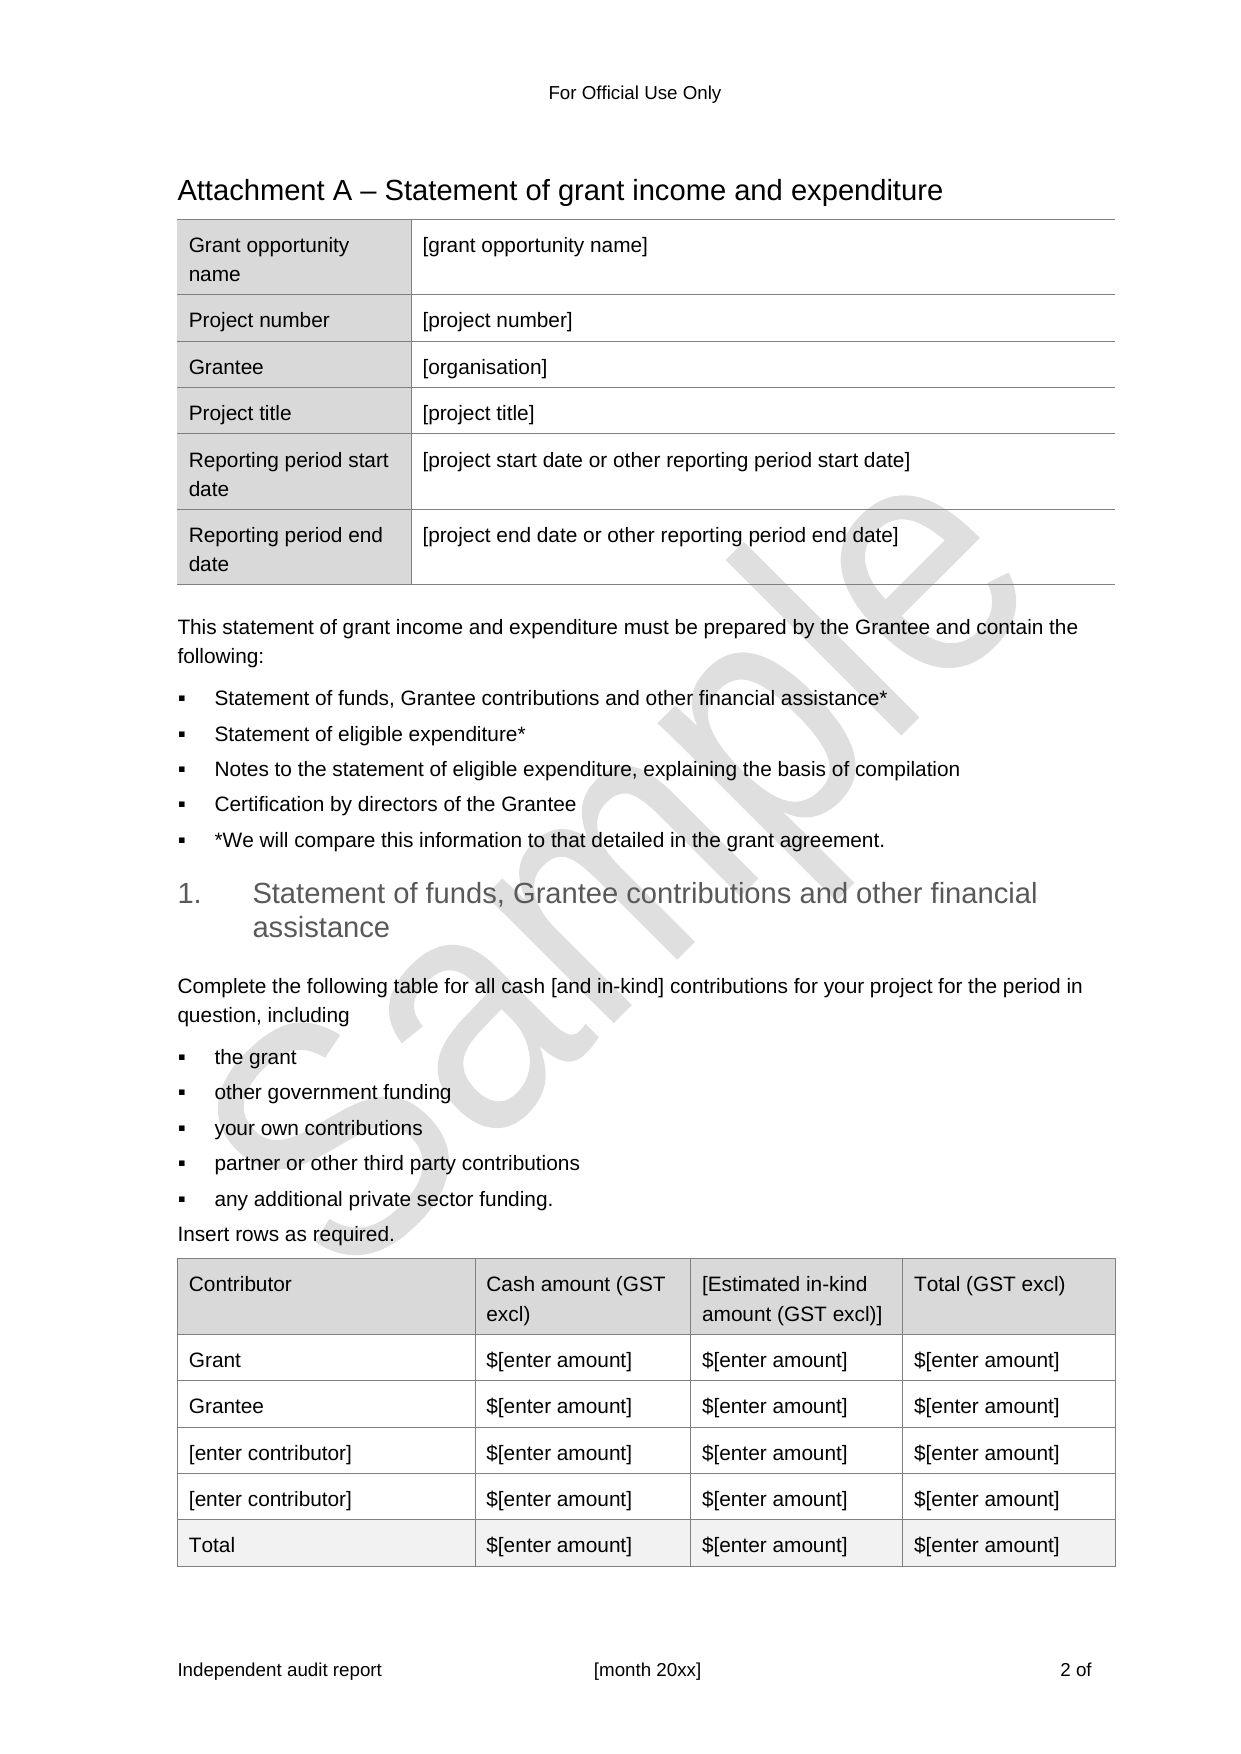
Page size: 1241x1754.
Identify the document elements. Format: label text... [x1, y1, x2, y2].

list *We will compare this information to that detailed in the grant agreement. [177, 822, 1092, 852]
list partner or other third party contributions [177, 1146, 1092, 1175]
table_cell Grantee [178, 1381, 475, 1426]
table_cell [project number] [412, 295, 1115, 341]
table_header [Estimated in-kind amount (GST excl)] [691, 1259, 902, 1334]
table_cell Reporting period start date [177, 434, 411, 509]
table_cell Reporting period end date [177, 510, 411, 584]
text Insert rows as required. [177, 1217, 1092, 1246]
list Certification by directors of the Grantee [177, 787, 1092, 816]
table_cell $[enter amount] [903, 1381, 1115, 1426]
table_cell $[enter amount] [476, 1335, 690, 1380]
table_cell $[enter amount] [903, 1520, 1115, 1566]
table_cell $[enter amount] [691, 1428, 902, 1473]
table_cell [project title] [412, 388, 1115, 433]
table_cell [enter contributor] [178, 1428, 475, 1473]
table_header Contributor [178, 1259, 475, 1334]
table_cell $[enter amount] [903, 1335, 1115, 1380]
table_header Total (GST excl) [903, 1259, 1115, 1334]
subtitle Statement of funds, Grantee contributions and other financial assistance [177, 877, 1092, 944]
table_header [grant opportunity name] [412, 220, 1115, 294]
table_cell $[enter amount] [476, 1428, 690, 1473]
text This statement of grant income and expenditure must be prepared by the Grantee and contain the following: [177, 610, 1092, 668]
list your own contributions [177, 1110, 1092, 1139]
table_header Grant opportunity name [177, 220, 411, 294]
table_cell $[enter amount] [476, 1381, 690, 1426]
list the grant [177, 1039, 1092, 1069]
table_cell $[enter amount] [476, 1474, 690, 1519]
table_cell Project number [177, 295, 411, 341]
table_cell Total [178, 1520, 475, 1566]
subtitle Attachment A – Statement of grant income and expenditure [177, 173, 1092, 206]
list Statement of funds, Grantee contributions and other financial assistance* [177, 681, 1092, 710]
table_cell Project title [177, 388, 411, 433]
text Complete the following table for all cash [and in-kind] contributions for your project for the period in question, including [177, 969, 1092, 1027]
list Statement of eligible expenditure* [177, 716, 1092, 745]
table_cell $[enter amount] [903, 1474, 1115, 1519]
table_cell [organisation] [412, 342, 1115, 387]
table_cell $[enter amount] [691, 1520, 902, 1566]
table_cell $[enter amount] [691, 1474, 902, 1519]
table_cell [project start date or other reporting period start date] [412, 434, 1115, 509]
table_cell [project end date or other reporting period end date] [412, 510, 1115, 584]
table_header Cash amount (GST excl) [476, 1259, 690, 1334]
table_cell [enter contributor] [178, 1474, 475, 1519]
table_cell Grant [178, 1335, 475, 1380]
table_cell $[enter amount] [476, 1520, 690, 1566]
table_cell $[enter amount] [691, 1335, 902, 1380]
list any additional private sector funding. [177, 1181, 1092, 1210]
table_cell $[enter amount] [691, 1381, 902, 1426]
table_cell Grantee [177, 342, 411, 387]
list other government funding [177, 1075, 1092, 1104]
list Notes to the statement of eligible expenditure, explaining the basis of compilation [177, 752, 1092, 781]
table_cell $[enter amount] [903, 1428, 1115, 1473]
